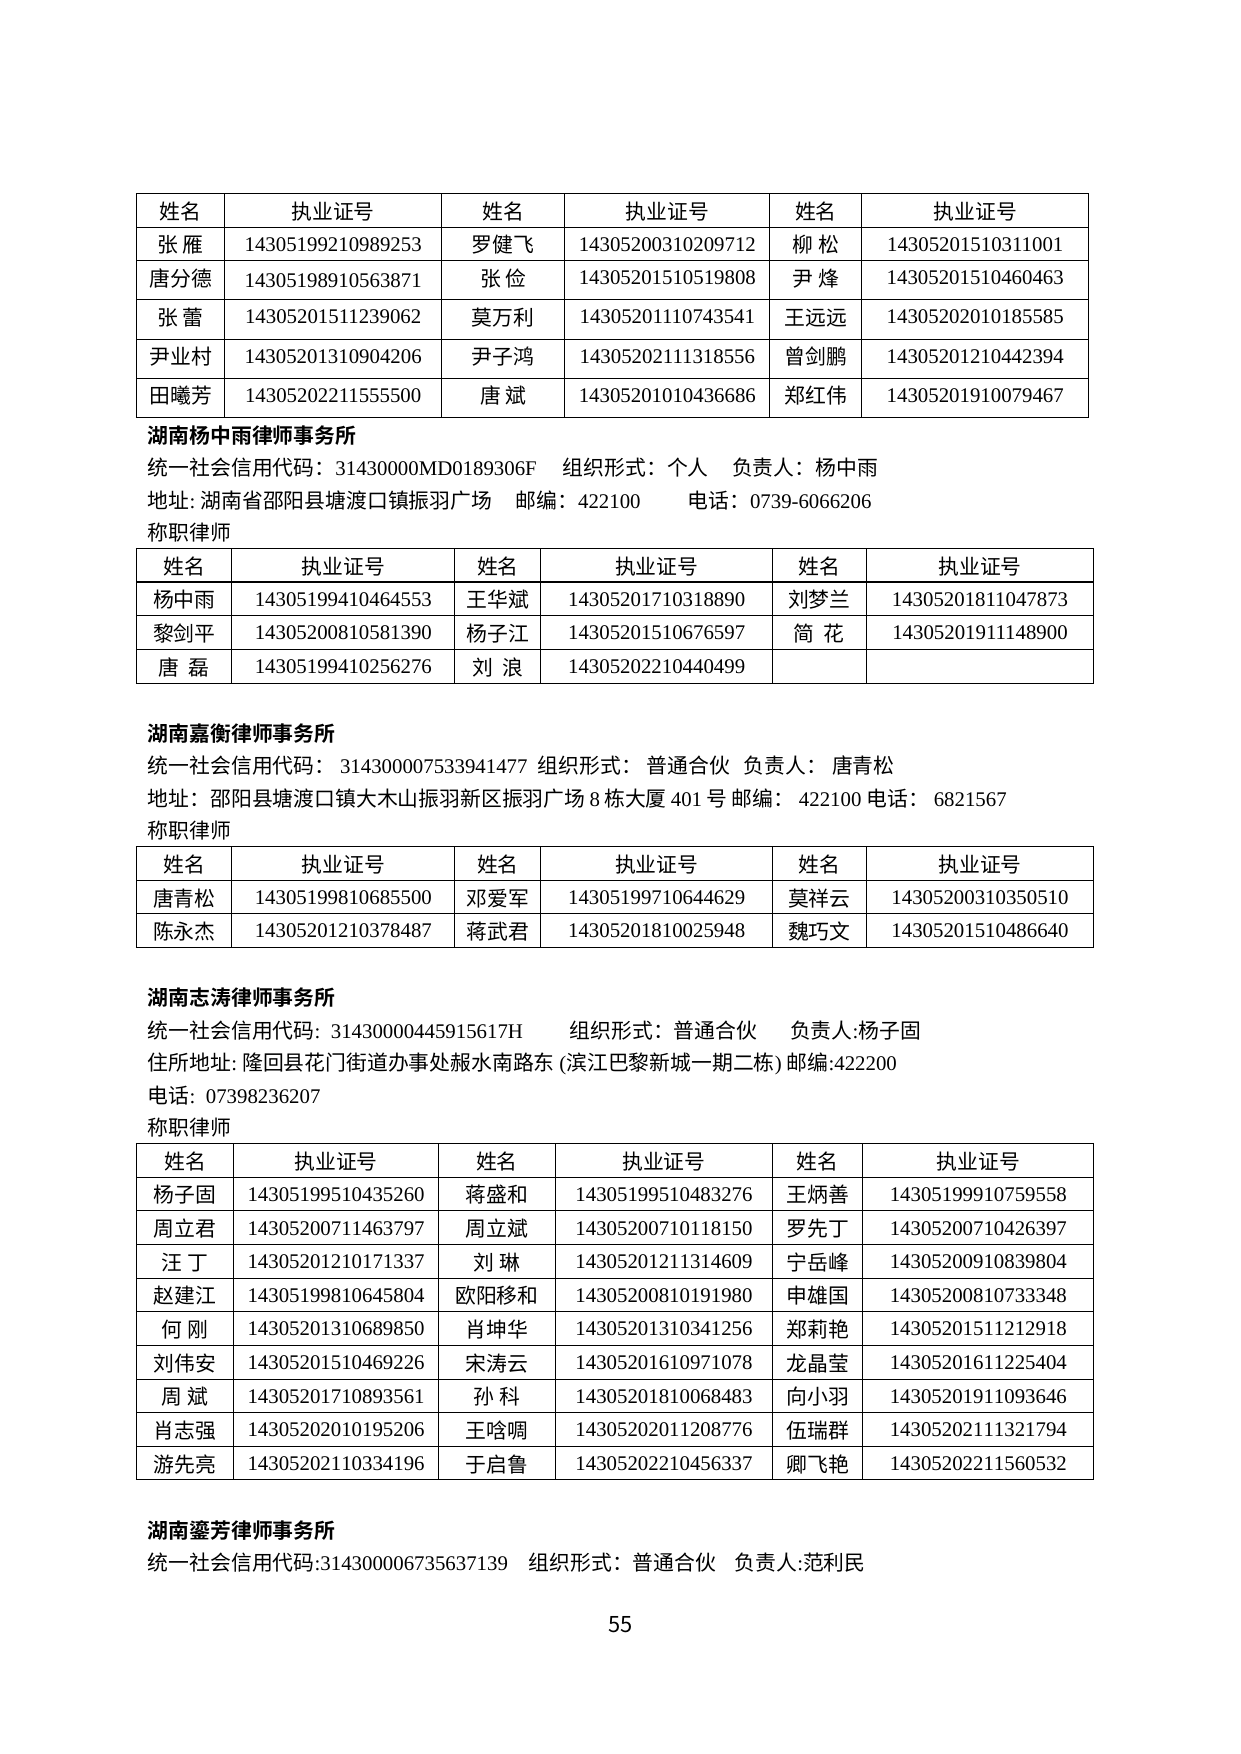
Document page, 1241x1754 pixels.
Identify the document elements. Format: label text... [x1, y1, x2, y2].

text 地址: 湖南省邵阳县塘渡口镇振羽广场 邮编：422100 电话：0739-6066206 [148, 483, 1093, 515]
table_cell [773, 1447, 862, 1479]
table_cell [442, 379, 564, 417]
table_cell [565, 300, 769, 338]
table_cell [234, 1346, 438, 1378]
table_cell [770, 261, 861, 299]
text 湖南杨中雨律师事务所 [148, 418, 1093, 450]
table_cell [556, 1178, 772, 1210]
text 统一社会信用代码: 31430000445915617H 组织形式：普通合伙 负责人:杨子固 [148, 1013, 1093, 1045]
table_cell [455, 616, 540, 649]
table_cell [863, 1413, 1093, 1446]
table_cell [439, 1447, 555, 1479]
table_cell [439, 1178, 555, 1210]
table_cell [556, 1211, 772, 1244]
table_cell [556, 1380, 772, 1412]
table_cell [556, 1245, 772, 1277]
text 湖南鎏芳律师事务所 [148, 1513, 1093, 1545]
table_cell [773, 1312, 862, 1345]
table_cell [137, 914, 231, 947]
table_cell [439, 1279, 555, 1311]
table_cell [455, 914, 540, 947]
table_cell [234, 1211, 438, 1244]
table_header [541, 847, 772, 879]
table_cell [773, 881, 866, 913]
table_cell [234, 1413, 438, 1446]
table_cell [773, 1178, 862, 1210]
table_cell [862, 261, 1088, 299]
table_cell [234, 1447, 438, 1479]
text 住所地址: 隆回县花门街道办事处赧水南路东 (滨江巴黎新城一期二栋) 邮编:422200 [148, 1045, 1093, 1078]
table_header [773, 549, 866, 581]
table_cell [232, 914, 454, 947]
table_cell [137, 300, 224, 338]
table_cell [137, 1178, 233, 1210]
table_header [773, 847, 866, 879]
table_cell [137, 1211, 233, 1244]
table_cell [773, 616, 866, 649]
text 称职律师 [148, 515, 1093, 548]
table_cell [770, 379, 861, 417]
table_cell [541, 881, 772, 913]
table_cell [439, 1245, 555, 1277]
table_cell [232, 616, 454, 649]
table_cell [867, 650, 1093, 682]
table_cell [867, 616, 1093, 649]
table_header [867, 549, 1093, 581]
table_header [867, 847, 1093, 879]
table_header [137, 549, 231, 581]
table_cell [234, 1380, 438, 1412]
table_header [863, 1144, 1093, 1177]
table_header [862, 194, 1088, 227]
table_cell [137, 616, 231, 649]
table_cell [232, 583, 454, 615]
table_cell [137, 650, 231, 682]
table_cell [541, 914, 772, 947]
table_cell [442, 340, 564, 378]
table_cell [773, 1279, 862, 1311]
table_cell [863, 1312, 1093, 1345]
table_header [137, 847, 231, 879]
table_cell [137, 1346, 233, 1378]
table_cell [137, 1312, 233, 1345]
text 称职律师 [148, 813, 1093, 846]
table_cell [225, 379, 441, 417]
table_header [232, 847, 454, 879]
text 湖南志涛律师事务所 [148, 980, 1093, 1013]
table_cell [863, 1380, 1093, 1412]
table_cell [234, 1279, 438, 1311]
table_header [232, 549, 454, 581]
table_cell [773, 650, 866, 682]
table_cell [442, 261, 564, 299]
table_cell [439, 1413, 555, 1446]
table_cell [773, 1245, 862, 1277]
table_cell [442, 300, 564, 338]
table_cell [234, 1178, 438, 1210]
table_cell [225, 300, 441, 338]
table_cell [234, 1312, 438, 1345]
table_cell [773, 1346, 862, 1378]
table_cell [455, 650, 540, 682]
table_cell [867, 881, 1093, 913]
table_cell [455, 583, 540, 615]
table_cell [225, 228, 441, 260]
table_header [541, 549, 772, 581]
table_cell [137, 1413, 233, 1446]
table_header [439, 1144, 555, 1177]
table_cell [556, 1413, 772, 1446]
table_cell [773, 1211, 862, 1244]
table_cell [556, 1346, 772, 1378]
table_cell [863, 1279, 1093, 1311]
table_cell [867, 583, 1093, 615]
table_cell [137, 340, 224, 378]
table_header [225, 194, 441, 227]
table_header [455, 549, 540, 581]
text 统一社会信用代码:314300006735637139 组织形式：普通合伙 负责人:范利民 [148, 1545, 1093, 1578]
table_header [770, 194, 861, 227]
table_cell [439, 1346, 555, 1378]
text 统一社会信用代码： 314300007533941477 组织形式： 普通合伙 负责人： 唐青松 [148, 748, 1093, 781]
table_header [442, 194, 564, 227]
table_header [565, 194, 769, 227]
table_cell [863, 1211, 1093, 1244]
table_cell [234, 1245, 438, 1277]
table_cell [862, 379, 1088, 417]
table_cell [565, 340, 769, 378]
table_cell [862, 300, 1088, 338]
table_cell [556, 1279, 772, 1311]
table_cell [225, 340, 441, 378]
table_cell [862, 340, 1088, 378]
text 称职律师 [148, 1110, 1093, 1143]
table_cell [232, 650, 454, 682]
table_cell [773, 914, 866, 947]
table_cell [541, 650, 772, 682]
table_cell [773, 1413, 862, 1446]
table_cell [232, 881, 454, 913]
text 电话: 07398236207 [148, 1078, 1093, 1110]
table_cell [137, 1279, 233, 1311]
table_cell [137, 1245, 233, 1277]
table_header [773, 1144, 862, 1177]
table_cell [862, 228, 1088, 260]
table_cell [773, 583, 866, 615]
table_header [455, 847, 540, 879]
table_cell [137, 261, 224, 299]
text 统一社会信用代码：31430000MD0189306F 组织形式：个人 负责人：杨中雨 [148, 450, 1093, 483]
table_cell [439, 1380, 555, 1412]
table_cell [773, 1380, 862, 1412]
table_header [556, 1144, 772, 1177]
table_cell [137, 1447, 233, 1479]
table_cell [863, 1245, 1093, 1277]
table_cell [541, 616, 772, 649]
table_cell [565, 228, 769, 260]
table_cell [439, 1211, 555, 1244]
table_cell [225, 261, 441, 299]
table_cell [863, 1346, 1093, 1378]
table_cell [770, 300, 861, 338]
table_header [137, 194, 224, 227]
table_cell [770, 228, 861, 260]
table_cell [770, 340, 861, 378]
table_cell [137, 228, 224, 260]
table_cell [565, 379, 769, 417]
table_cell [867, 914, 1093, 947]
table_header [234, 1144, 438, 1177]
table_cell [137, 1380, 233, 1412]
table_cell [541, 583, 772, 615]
text 地址：邵阳县塘渡口镇大木山振羽新区振羽广场8栋大厦401号 邮编： 422100 电话： 6821567 [148, 781, 1093, 813]
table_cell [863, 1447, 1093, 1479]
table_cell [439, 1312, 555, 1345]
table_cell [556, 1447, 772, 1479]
text 湖南嘉衡律师事务所 [148, 716, 1093, 748]
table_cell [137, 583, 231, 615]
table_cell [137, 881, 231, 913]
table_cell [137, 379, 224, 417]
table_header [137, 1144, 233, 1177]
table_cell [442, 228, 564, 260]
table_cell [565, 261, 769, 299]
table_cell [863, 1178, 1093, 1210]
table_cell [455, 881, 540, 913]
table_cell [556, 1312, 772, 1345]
